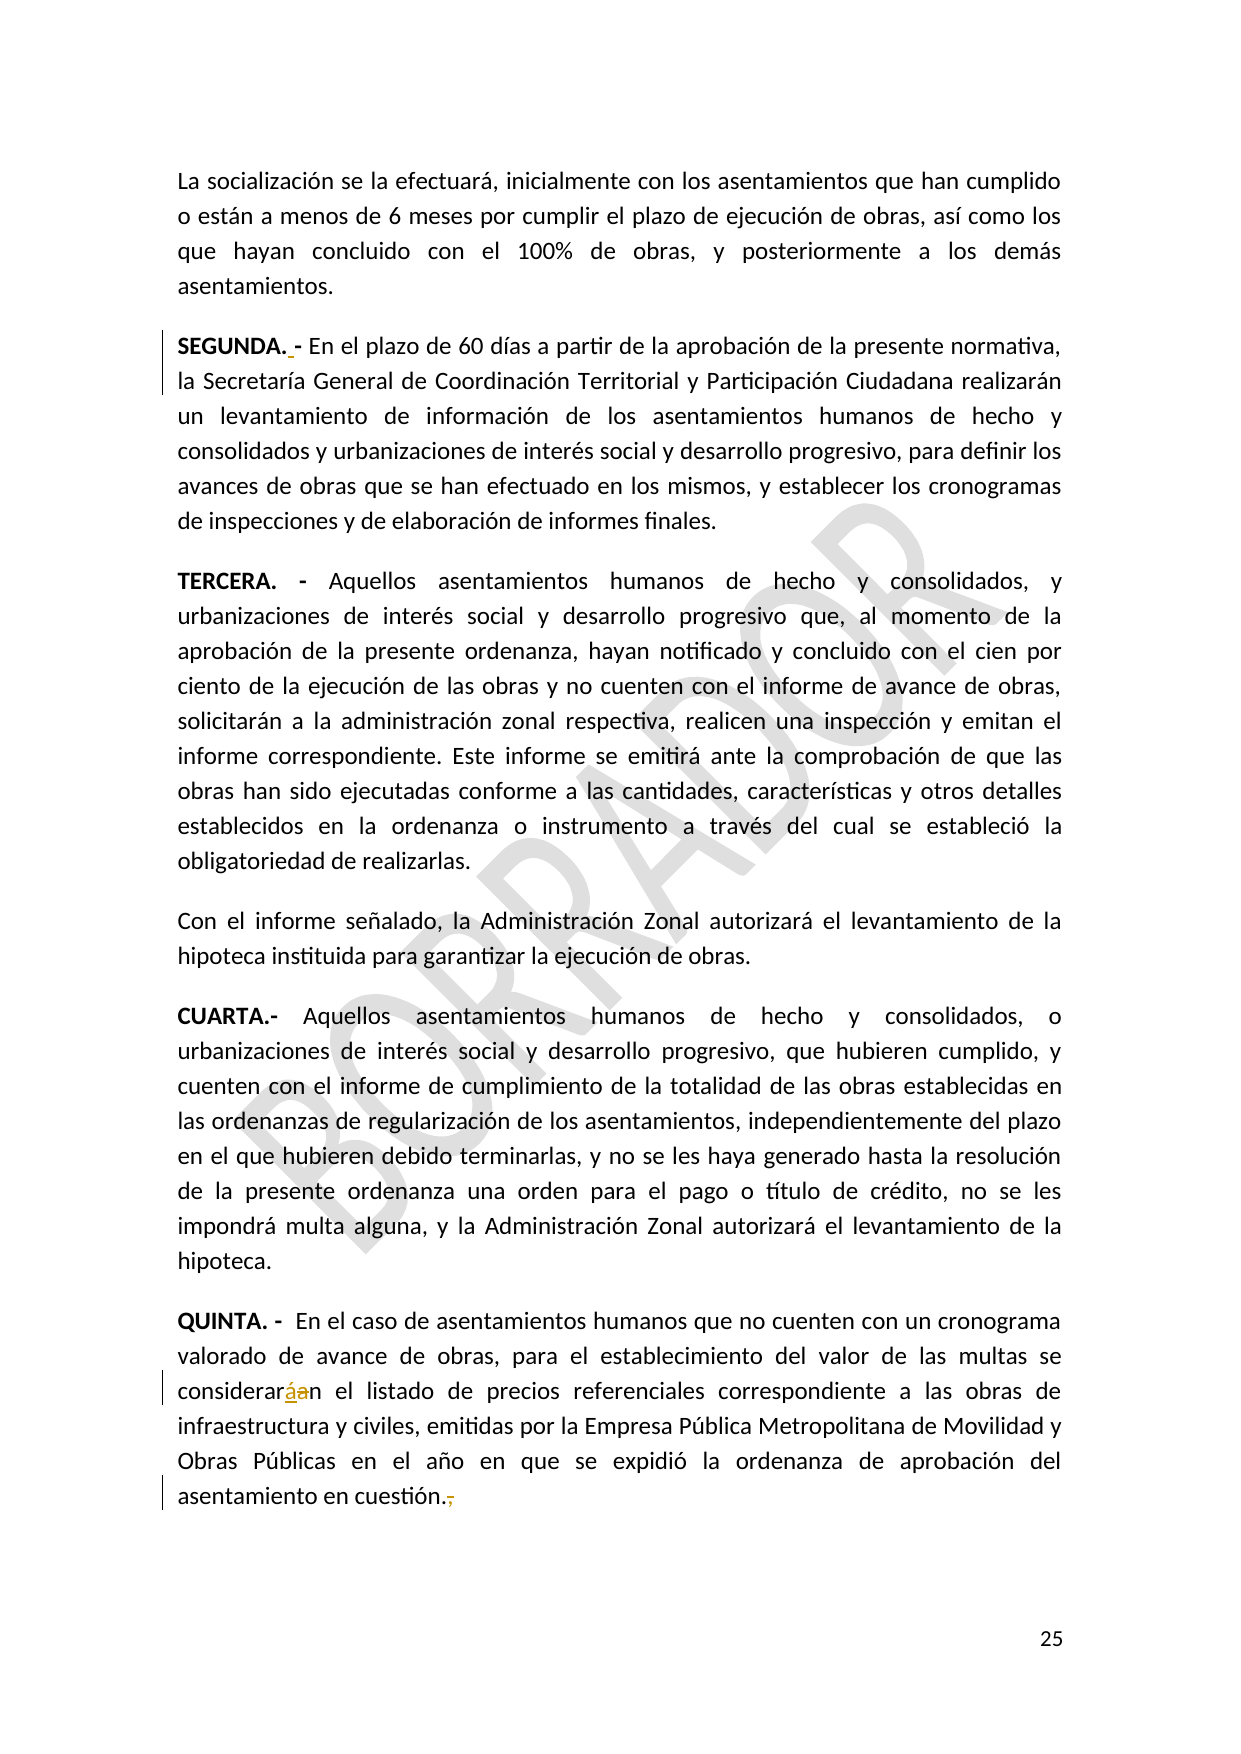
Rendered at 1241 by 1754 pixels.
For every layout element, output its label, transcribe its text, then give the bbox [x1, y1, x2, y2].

text CUARTA.- Aquellos asentamientos humanos de hecho y consolidados, o urbanizaciones de interés social y desarrollo progresivo, que hubieren cumplido, y cuenten con el informe de cumplimiento de la totalidad de las obras establecidas en las ordenanzas de regularización de los asentamientos, independientemente del plazo en el que hubieren debido terminarlas, y no se les haya generado hasta la resolución de la presente ordenanza una orden para el pago o título de crédito, no se les impondrá multa alguna, y la Administración Zonal autorizará el levantamiento de la hipoteca. [177, 1000, 1063, 1275]
text SEGUNDA.- En el plazo de 60 días a partir de la aprobación de la presente normativa, la Secretaría General de Coordinación Territorial y Participación Ciudadana realizarán un levantamiento de información de los asentamientos humanos de hecho y consolidados y urbanizaciones de interés social y desarrollo progresivo, para definir los avances de obras que se han efectuado en los mismos, y establecer los cronogramas de inspecciones y de elaboración de informes finales. [177, 330, 1063, 535]
text TERCERA. - Aquellos asentamientos humanos de hecho y consolidados, y urbanizaciones de interés social y desarrollo progresivo que, al momento de la aprobación de la presente ordenanza, hayan notificado y concluido con el cien por ciento de la ejecución de las obras y no cuenten con el informe de avance de obras, solicitarán a la administración zonal respectiva, realicen una inspección y emitan el informe correspondiente. Este informe se emitirá ante la comprobación de que las obras han sido ejecutadas conforme a las cantidades, características y otros detalles establecidos en la ordenanza o instrumento a través del cual se estableció la obligatoriedad de realizarlas. [177, 565, 1063, 875]
text QUINTA. - En el caso de asentamientos humanos que no cuenten con un cronograma valorado de avance de obras, para el establecimiento del valor de las multas se considerarn el listado de precios referenciales correspondiente a las obras de infraestructura y civiles, emitidas por la Empresa Pública Metropolitana de Movilidad y Obras Públicas en el año en que se expidió la ordenanza de aprobación del asentamiento en cuestión. [177, 1305, 1063, 1510]
text Con el informe señalado, la Administración Zonal autorizará el levantamiento de la hipoteca instituida para garantizar la ejecución de obras. [177, 905, 1063, 970]
text La socialización se la efectuará, inicialmente con los asentamientos que han cumplido o están a menos de 6 meses por cumplir el plazo de ejecución de obras, así como los que hayan concluido con el 100% de obras, y posteriormente a los demás asentamientos. [177, 165, 1063, 300]
